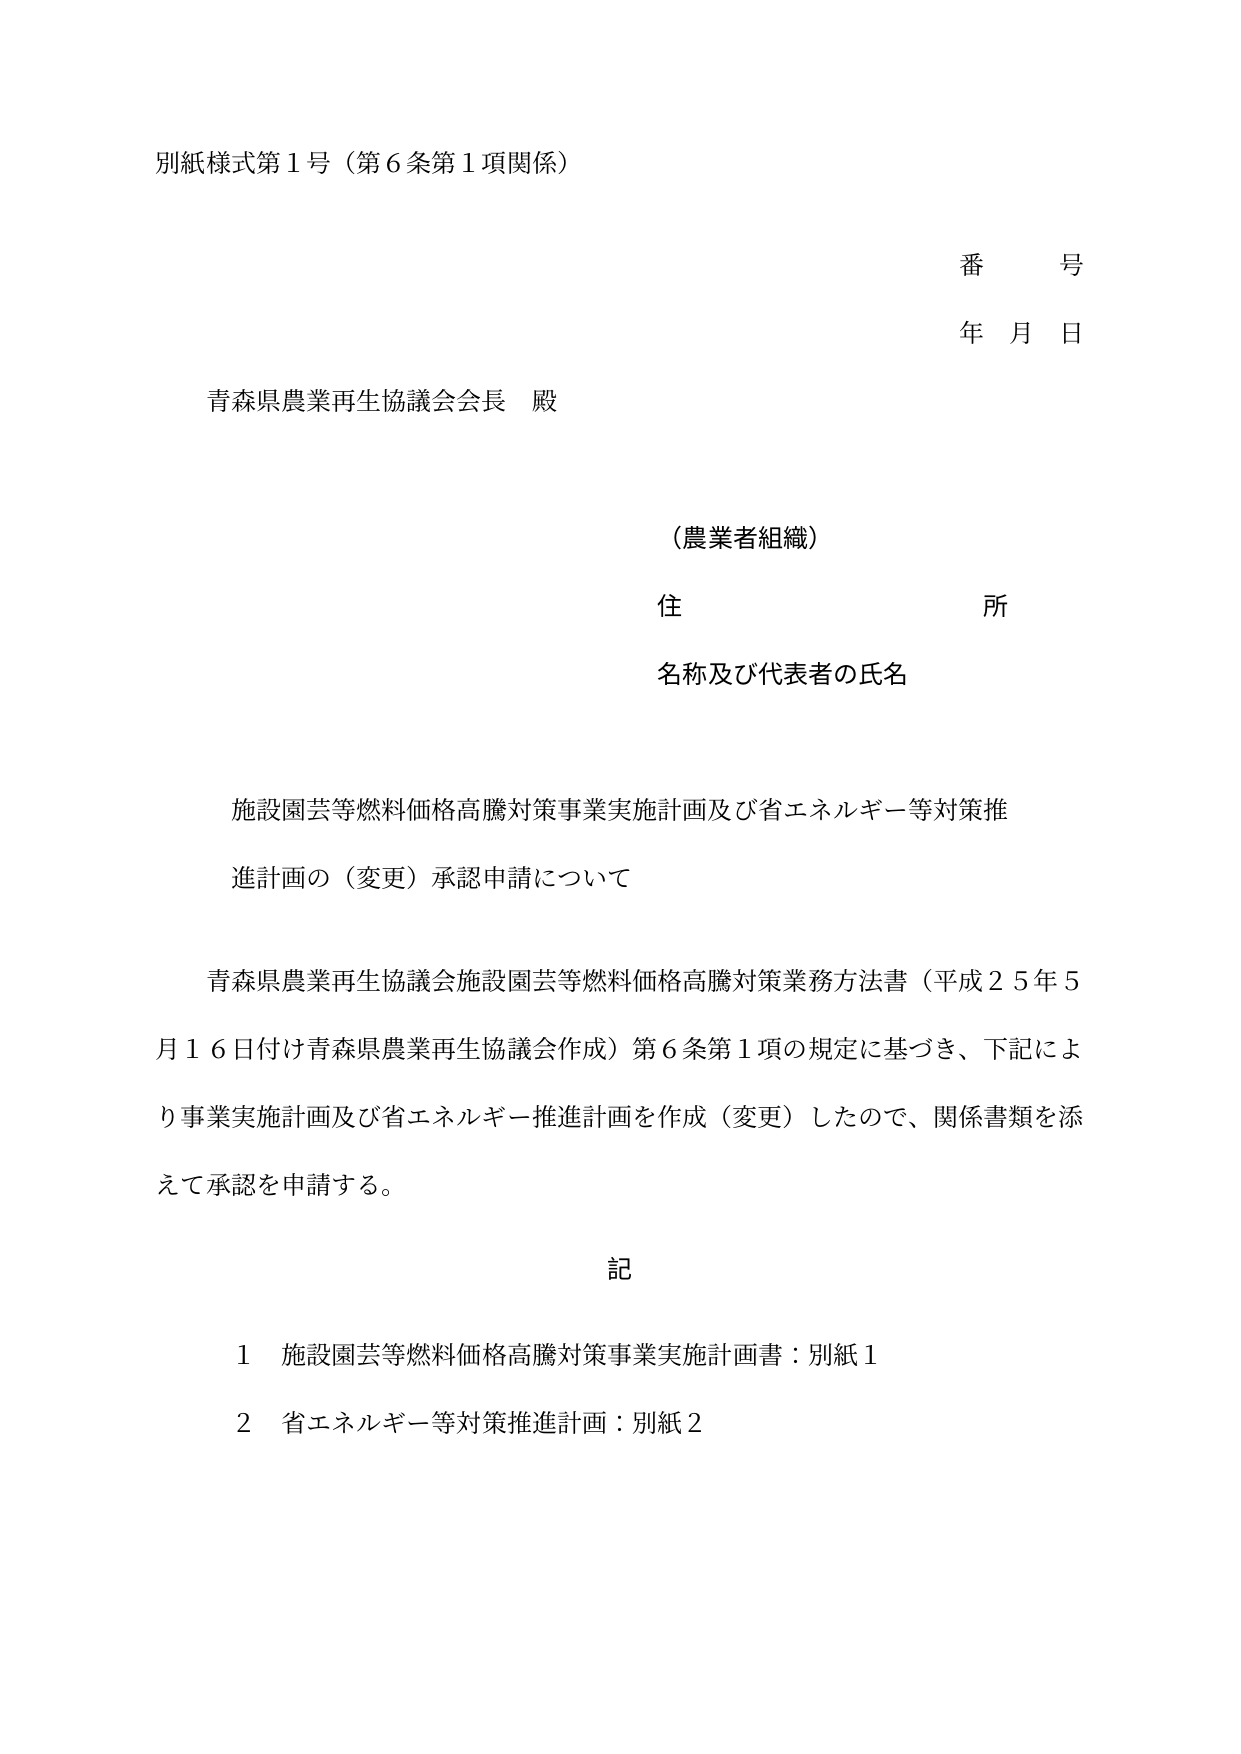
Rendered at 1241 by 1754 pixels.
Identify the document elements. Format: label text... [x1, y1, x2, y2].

text 施設園芸等燃料価格高騰対策事業実施計画及び省エネルギー等対策推進計画の（変更）承認申請について [229, 775, 1026, 911]
text 名称及び代表者の氏名 [657, 638, 1084, 707]
text 年 月 日 [156, 298, 1084, 366]
text 住 所 [657, 570, 1084, 638]
text １ 施設園芸等燃料価格高騰対策事業実施計画書：別紙１ [229, 1320, 1084, 1388]
text 番 号 [156, 230, 1084, 298]
text 青森県農業再生協議会会長 殿 [156, 366, 1084, 434]
text ２ 省エネルギー等対策推進計画：別紙２ [229, 1388, 1084, 1456]
text 青森県農業再生協議会施設園芸等燃料価格高騰対策業務方法書（平成２５年５月１６日付け青森県農業再生協議会作成）第６条第１項の規定に基づき、下記により事業実施計画及び省エネルギー推進計画を作成（変更）したので、関係書類を添えて承認を申請する。 [156, 945, 1084, 1218]
text 別紙様式第１号（第６条第１項関係） [156, 128, 1084, 196]
text （農業者組織） [657, 502, 1084, 570]
subtitle 記 [156, 1252, 1084, 1286]
